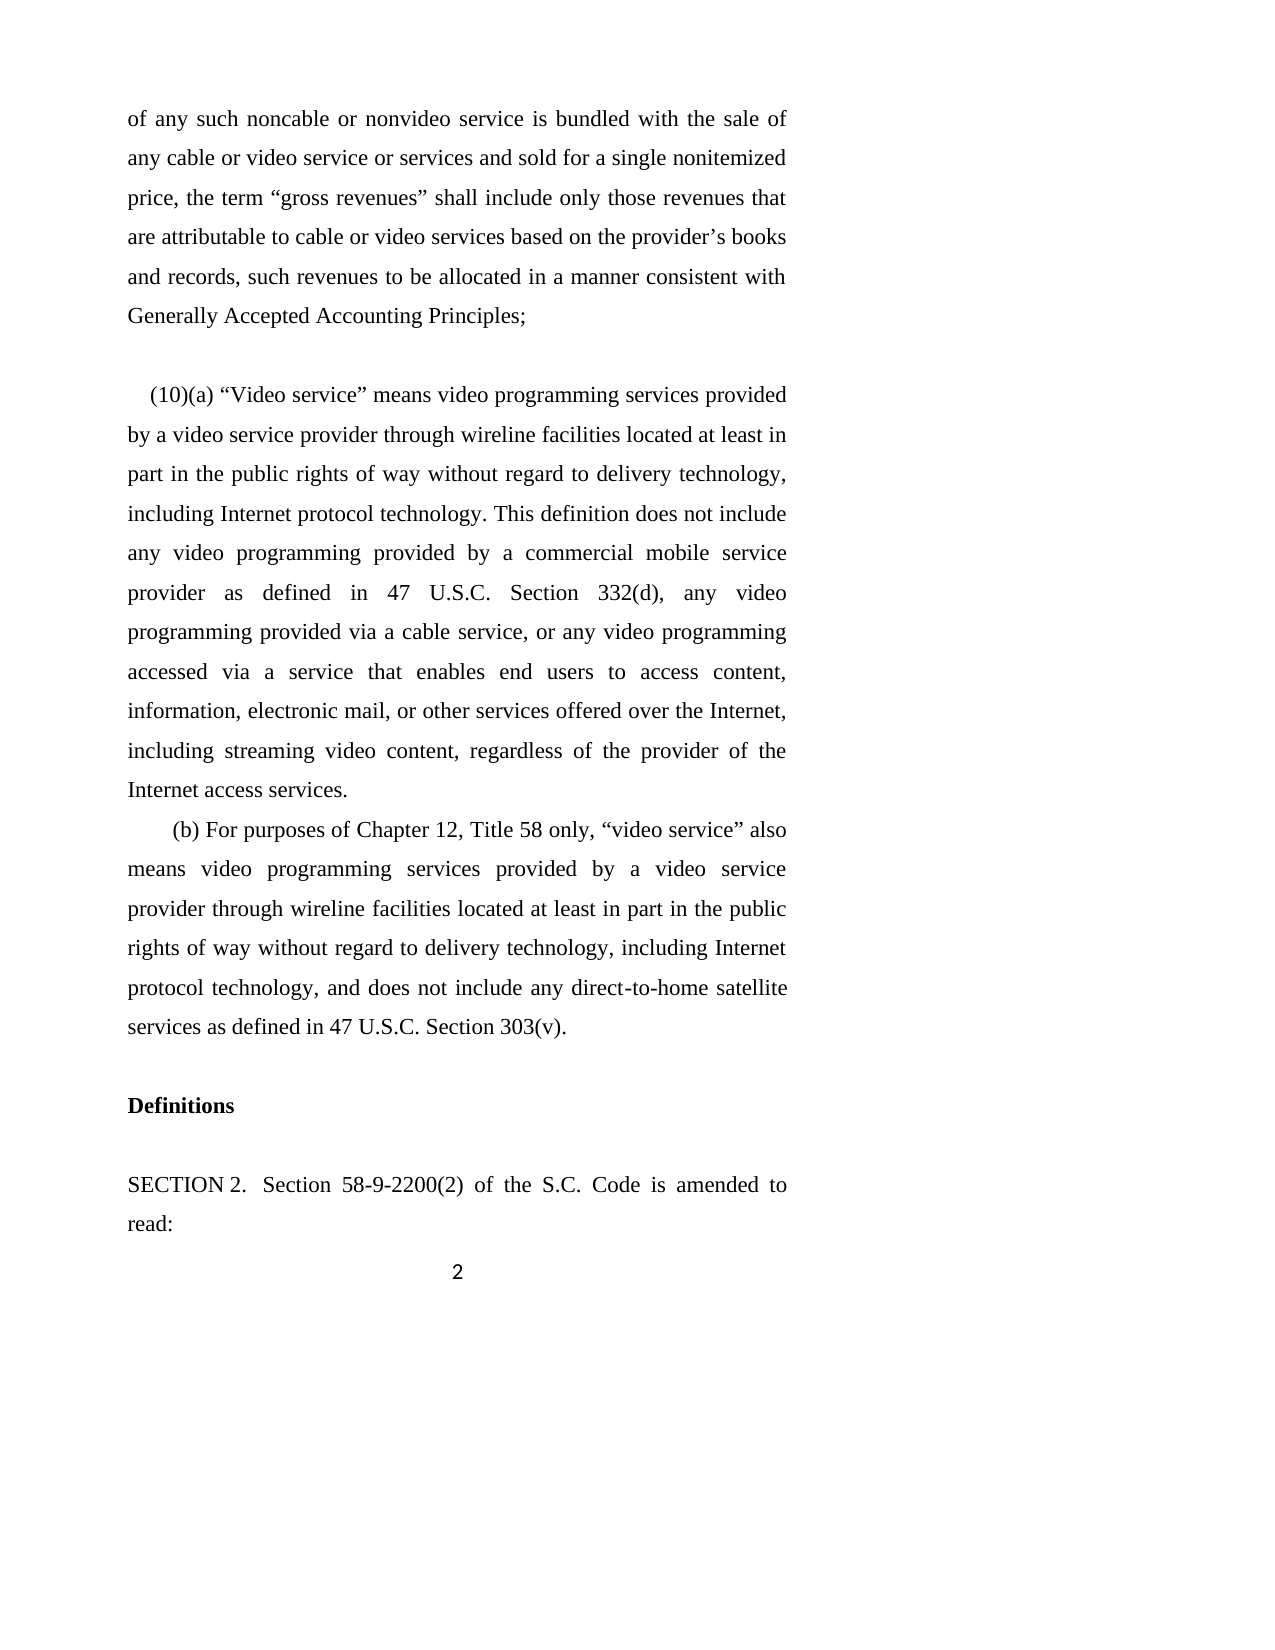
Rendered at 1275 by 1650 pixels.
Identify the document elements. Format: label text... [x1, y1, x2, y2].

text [127, 105, 787, 329]
text Definitions [127, 1092, 787, 1118]
text (b) For purposes of Chapter 12, Title 58 only, “video service” also means video programming services provided by a video service provider through wireline facilities located at least in part in the public rights of way without regard to delivery technology, including Internet protocol technology, and does not include any direct-to-home satellite services as defined in 47 U.S.C. Section 303(v). [127, 816, 787, 1039]
text SECTION 2. Section 58-9-2200(2) of the S.C. Code is amended to read: [127, 1171, 787, 1237]
text (10)(a) “Video service” means video programming services provided by a video service provider through wireline facilities located at least in part in the public rights of way without regard to delivery technology, including Internet protocol technology. This definition does not include any video programming provided by a commercial mobile service provider as defined in 47 U.S.C. Section 332(d), any video programming provided via a cable service, or any video programming accessed via a service that enables end users to access content, information, electronic mail, or other services offered over the Internet, including streaming video content, regardless of the provider of the Internet access services. [127, 381, 787, 802]
